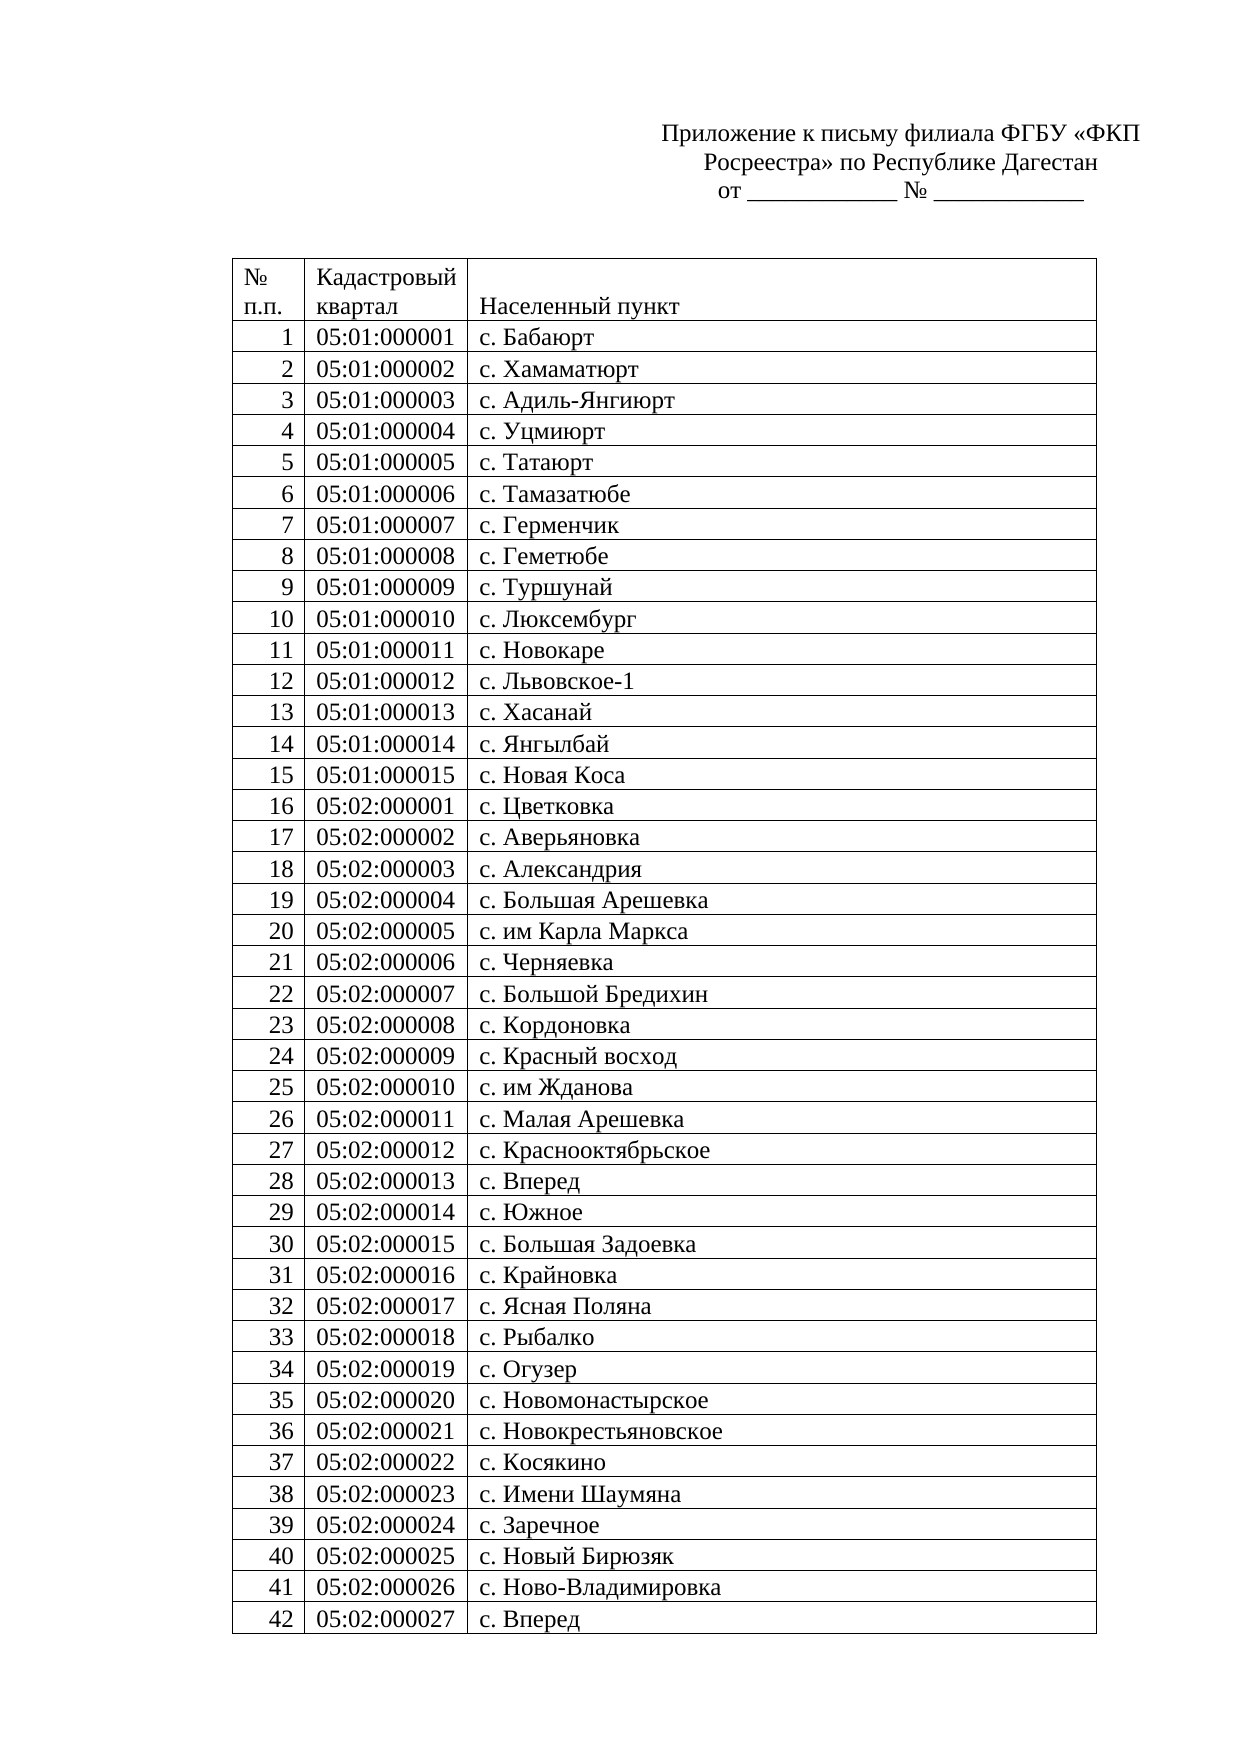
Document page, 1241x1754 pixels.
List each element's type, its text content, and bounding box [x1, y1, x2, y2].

table_cell с. Уцмиюрт [468, 415, 1096, 445]
table_cell 05:01:000007 [305, 509, 467, 539]
table_cell 05:02:000006 [305, 946, 467, 976]
table_cell 05:02:000003 [305, 852, 467, 882]
table_cell 05:02:000002 [305, 821, 467, 851]
table_cell с. Львовское-1 [468, 665, 1096, 695]
table_cell 05:01:000015 [305, 759, 467, 789]
table_cell 05:02:000001 [305, 790, 467, 820]
table_header № п.п. [233, 259, 304, 320]
table_cell 05:02:000023 [305, 1477, 467, 1507]
table_cell 4 [233, 415, 304, 445]
table_cell 14 [233, 727, 304, 757]
table_cell 1 [233, 321, 304, 351]
table_cell 30 [233, 1227, 304, 1257]
table_cell с. Новый Бирюзяк [468, 1540, 1096, 1570]
table_cell 05:02:000024 [305, 1509, 467, 1539]
table_cell 5 [233, 446, 304, 476]
table_cell с. Большая Арешевка [468, 884, 1096, 914]
table_cell 9 [233, 571, 304, 601]
table_cell 05:01:000008 [305, 540, 467, 570]
table_cell 34 [233, 1352, 304, 1382]
table_cell 05:01:000001 [305, 321, 467, 351]
table_cell 37 [233, 1446, 304, 1476]
table_cell с. Черняевка [468, 946, 1096, 976]
table_cell с. Новомонастырское [468, 1384, 1096, 1414]
text Приложение к письму филиала ФГБУ «ФКП Росреестра» по Республике Дагестан [650, 118, 1152, 176]
table_cell 39 [233, 1509, 304, 1539]
table_cell 42 [233, 1602, 304, 1632]
table_cell 28 [233, 1165, 304, 1195]
table_cell с. Краснооктябрьское [468, 1134, 1096, 1164]
table_cell с. Туршунай [468, 571, 1096, 601]
table_cell с. Хамаматюрт [468, 352, 1096, 382]
table_cell 05:02:000009 [305, 1040, 467, 1070]
text от ____________ № ____________ [650, 176, 1152, 204]
table_cell с. Тамазатюбе [468, 477, 1096, 507]
table_cell с. Адиль-Янгиюрт [468, 384, 1096, 414]
table_cell 10 [233, 602, 304, 632]
table_cell с. Бабаюрт [468, 321, 1096, 351]
table_cell 05:02:000020 [305, 1384, 467, 1414]
table_cell с. Вперед [468, 1602, 1096, 1632]
table_cell 13 [233, 696, 304, 726]
table_header Населенный пункт [468, 259, 1096, 320]
table_cell с. Новая Коса [468, 759, 1096, 789]
table_cell с. Красный восход [468, 1040, 1096, 1070]
table_cell 05:01:000003 [305, 384, 467, 414]
table_cell 05:02:000022 [305, 1446, 467, 1476]
table_cell 35 [233, 1384, 304, 1414]
table_cell с. Люксембург [468, 602, 1096, 632]
table_cell 05:01:000009 [305, 571, 467, 601]
table_cell 05:02:000005 [305, 915, 467, 945]
table_cell 05:02:000026 [305, 1571, 467, 1601]
table_cell 8 [233, 540, 304, 570]
table_cell 05:02:000025 [305, 1540, 467, 1570]
table_cell с. Косякино [468, 1446, 1096, 1476]
table_cell с. Ново-Владимировка [468, 1571, 1096, 1601]
table_cell 05:02:000017 [305, 1290, 467, 1320]
table_cell 16 [233, 790, 304, 820]
table_cell 17 [233, 821, 304, 851]
table_cell с. Новокрестьяновское [468, 1415, 1096, 1445]
table_cell с. Янгылбай [468, 727, 1096, 757]
table_cell 05:02:000007 [305, 977, 467, 1007]
table_cell с. Малая Арешевка [468, 1102, 1096, 1132]
table_cell с. Крайновка [468, 1259, 1096, 1289]
table_cell 05:01:000014 [305, 727, 467, 757]
table_cell с. Большая Задоевка [468, 1227, 1096, 1257]
table_cell 05:02:000015 [305, 1227, 467, 1257]
table_cell 25 [233, 1071, 304, 1101]
table_cell 36 [233, 1415, 304, 1445]
table_cell с. Аверьяновка [468, 821, 1096, 851]
table_cell 29 [233, 1196, 304, 1226]
table_cell с. Геметюбе [468, 540, 1096, 570]
table_cell 18 [233, 852, 304, 882]
table_cell 05:02:000008 [305, 1009, 467, 1039]
table_cell 26 [233, 1102, 304, 1132]
table_cell 31 [233, 1259, 304, 1289]
table_cell 05:02:000016 [305, 1259, 467, 1289]
table_cell с. Имени Шаумяна [468, 1477, 1096, 1507]
table_cell с. Огузер [468, 1352, 1096, 1382]
table_cell с. Заречное [468, 1509, 1096, 1539]
table_cell 2 [233, 352, 304, 382]
table_cell 05:02:000019 [305, 1352, 467, 1382]
table_cell 21 [233, 946, 304, 976]
table_cell 05:02:000010 [305, 1071, 467, 1101]
table_cell 20 [233, 915, 304, 945]
table_cell с. Рыбалко [468, 1321, 1096, 1351]
table_cell 05:02:000012 [305, 1134, 467, 1164]
table_cell 38 [233, 1477, 304, 1507]
table_header Кадастровый квартал [305, 259, 467, 320]
table_cell 05:01:000005 [305, 446, 467, 476]
table_cell 3 [233, 384, 304, 414]
table_cell с. Ясная Поляна [468, 1290, 1096, 1320]
table_cell 27 [233, 1134, 304, 1164]
table_cell 15 [233, 759, 304, 789]
table_cell 11 [233, 634, 304, 664]
table_cell 32 [233, 1290, 304, 1320]
table_cell 05:02:000004 [305, 884, 467, 914]
table_cell 05:01:000004 [305, 415, 467, 445]
table_cell 05:02:000013 [305, 1165, 467, 1195]
table_cell с. Вперед [468, 1165, 1096, 1195]
table_cell 05:01:000006 [305, 477, 467, 507]
table_cell 7 [233, 509, 304, 539]
table_cell с. Кордоновка [468, 1009, 1096, 1039]
table_cell 05:01:000011 [305, 634, 467, 664]
table_cell с. им Карла Маркса [468, 915, 1096, 945]
table_cell с. Герменчик [468, 509, 1096, 539]
table_cell 24 [233, 1040, 304, 1070]
table_cell 41 [233, 1571, 304, 1601]
table_cell с. Цветковка [468, 790, 1096, 820]
table_cell 33 [233, 1321, 304, 1351]
table_cell с. Южное [468, 1196, 1096, 1226]
table_cell 05:01:000013 [305, 696, 467, 726]
table_cell 05:02:000014 [305, 1196, 467, 1226]
table_cell 05:01:000002 [305, 352, 467, 382]
table_cell 19 [233, 884, 304, 914]
table_cell 12 [233, 665, 304, 695]
table_cell 40 [233, 1540, 304, 1570]
table_cell с. им Жданова [468, 1071, 1096, 1101]
table_cell с. Хасанай [468, 696, 1096, 726]
table_cell 05:01:000010 [305, 602, 467, 632]
table_cell с. Новокаре [468, 634, 1096, 664]
table_cell 23 [233, 1009, 304, 1039]
table_cell 05:02:000011 [305, 1102, 467, 1132]
table_cell 05:02:000021 [305, 1415, 467, 1445]
table_cell 05:01:000012 [305, 665, 467, 695]
table_cell с. Александрия [468, 852, 1096, 882]
table_cell 05:02:000027 [305, 1602, 467, 1632]
table_cell с. Татаюрт [468, 446, 1096, 476]
table_cell с. Большой Бредихин [468, 977, 1096, 1007]
table_cell 6 [233, 477, 304, 507]
table_cell 22 [233, 977, 304, 1007]
table_cell 05:02:000018 [305, 1321, 467, 1351]
